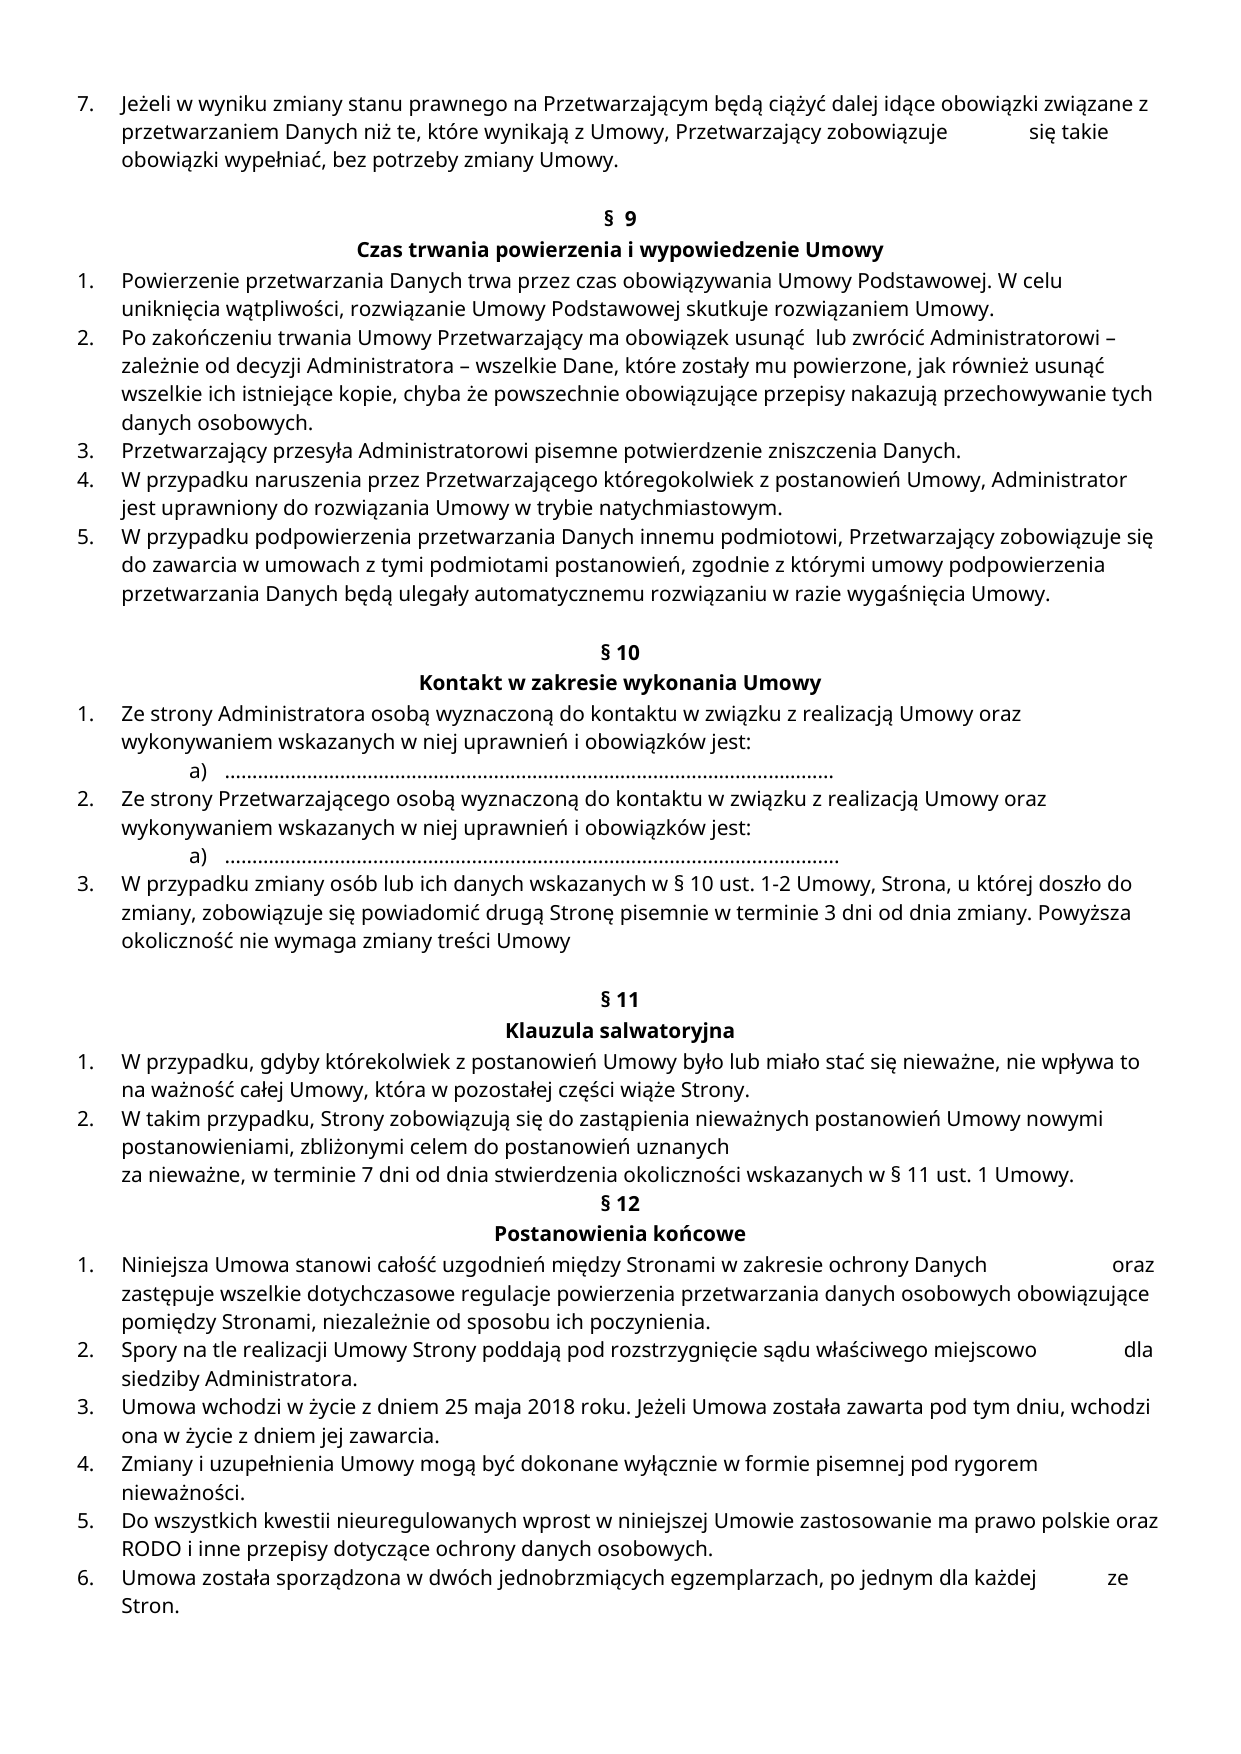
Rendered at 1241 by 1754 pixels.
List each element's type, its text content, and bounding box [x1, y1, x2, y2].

text § 12 [77, 1189, 1163, 1217]
text § 9 [77, 204, 1163, 233]
text § 11 [77, 986, 1163, 1014]
list W takim przypadku, Strony zobowiązują się do zastąpienia nieważnych postanowień Umowy nowymi postanowieniami, zbliżonymi celem do postanowień uznanych za nieważne, w terminie 7 dni od dnia stwierdzenia okoliczności wskazanych w § 11 ust. 1 Umowy. [77, 1104, 1163, 1189]
text Kontakt w zakresie wykonania Umowy [77, 668, 1163, 697]
list ………………………………………………………………………………………………… [189, 756, 1163, 784]
list Powierzenie przetwarzania Danych trwa przez czas obowiązywania Umowy Podstawowej. W celu uniknięcia wątpliwości, rozwiązanie Umowy Podstawowej skutkuje rozwiązaniem Umowy. [77, 266, 1163, 323]
list W przypadku naruszenia przez Przetwarzającego któregokolwiek z postanowień Umowy, Administrator jest uprawniony do rozwiązania Umowy w trybie natychmiastowym. [77, 465, 1163, 522]
list Spory na tle realizacji Umowy Strony poddają pod rozstrzygnięcie sądu właściwego miejscowo dla siedziby Administratora. [77, 1336, 1163, 1392]
list Ze strony Przetwarzającego osobą wyznaczoną do kontaktu w związku z realizacją Umowy oraz wykonywaniem wskazanych w niej uprawnień i obowiązków jest: [77, 784, 1163, 841]
list W przypadku podpowierzenia przetwarzania Danych innemu podmiotowi, Przetwarzający zobowiązuje się do zawarcia w umowach z tymi podmiotami postanowień, zgodnie z którymi umowy podpowierzenia przetwarzania Danych będą ulegały automatycznemu rozwiązaniu w razie wygaśnięcia Umowy. [77, 522, 1163, 607]
text Czas trwania powierzenia i wypowiedzenie Umowy [77, 235, 1163, 264]
list Zmiany i uzupełnienia Umowy mogą być dokonane wyłącznie w formie pisemnej pod rygorem nieważności. [77, 1449, 1163, 1506]
text § 10 [77, 638, 1163, 666]
list W przypadku zmiany osób lub ich danych wskazanych w § 10 ust. 1-2 Umowy, Strona, u której doszło do zmiany, zobowiązuje się powiadomić drugą Stronę pisemnie w terminie 3 dni od dnia zmiany. Powyższa okoliczność nie wymaga zmiany treści Umowy [77, 869, 1163, 955]
text Klauzula salwatoryjna [77, 1016, 1163, 1044]
list Umowa została sporządzona w dwóch jednobrzmiących egzemplarzach, po jednym dla każdej ze Stron. [77, 1563, 1163, 1620]
list Po zakończeniu trwania Umowy Przetwarzający ma obowiązek usunąć lub zwrócić Administratorowi – zależnie od decyzji Administratora – wszelkie Dane, które zostały mu powierzone, jak również usunąć wszelkie ich istniejące kopie, chyba że powszechnie obowiązujące przepisy nakazują przechowywanie tych danych osobowych. [77, 323, 1163, 436]
list Przetwarzający przesyła Administratorowi pisemne potwierdzenie zniszczenia Danych. [77, 436, 1163, 465]
list W przypadku, gdyby którekolwiek z postanowień Umowy było lub miało stać się nieważne, nie wpływa to na ważność całej Umowy, która w pozostałej części wiąże Strony. [77, 1047, 1163, 1104]
list Umowa wchodzi w życie z dniem 25 maja 2018 roku. Jeżeli Umowa została zawarta pod tym dniu, wchodzi ona w życie z dniem jej zawarcia. [77, 1392, 1163, 1449]
list Jeżeli w wyniku zmiany stanu prawnego na Przetwarzającym będą ciążyć dalej idące obowiązki związane z przetwarzaniem Danych niż te, które wynikają z Umowy, Przetwarzający zobowiązuje się takie obowiązki wypełniać, bez potrzeby zmiany Umowy. [77, 89, 1163, 174]
list Niniejsza Umowa stanowi całość uzgodnień między Stronami w zakresie ochrony Danych oraz zastępuje wszelkie dotychczasowe regulacje powierzenia przetwarzania danych osobowych obowiązujące pomiędzy Stronami, niezależnie od sposobu ich poczynienia. [77, 1250, 1163, 1336]
text Postanowienia końcowe [77, 1219, 1163, 1248]
list …………………………………………………………………………………………………. [189, 841, 1163, 869]
list Do wszystkich kwestii nieuregulowanych wprost w niniejszej Umowie zastosowanie ma prawo polskie oraz RODO i inne przepisy dotyczące ochrony danych osobowych. [77, 1506, 1163, 1563]
list Ze strony Administratora osobą wyznaczoną do kontaktu w związku z realizacją Umowy oraz wykonywaniem wskazanych w niej uprawnień i obowiązków jest: [77, 699, 1163, 756]
